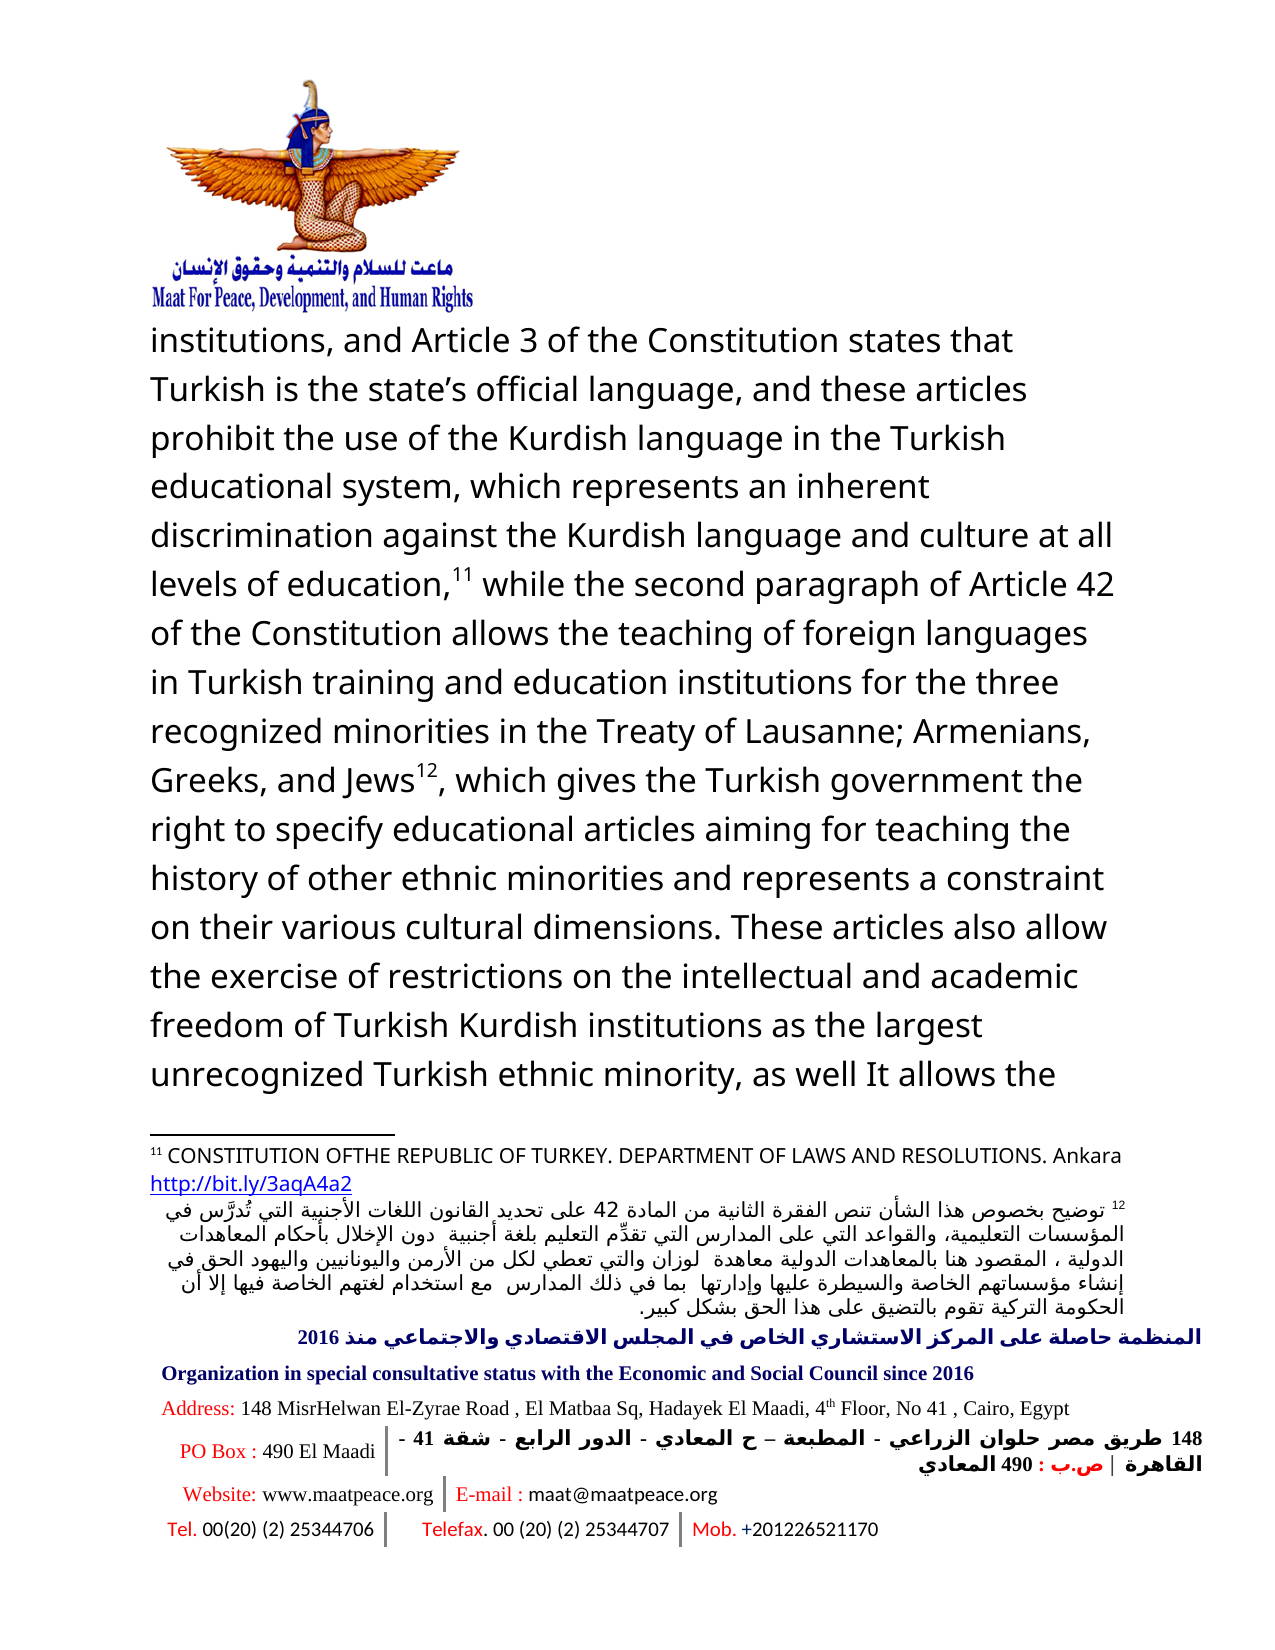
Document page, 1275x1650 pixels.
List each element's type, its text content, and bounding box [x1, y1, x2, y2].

picture [150, 75, 476, 317]
